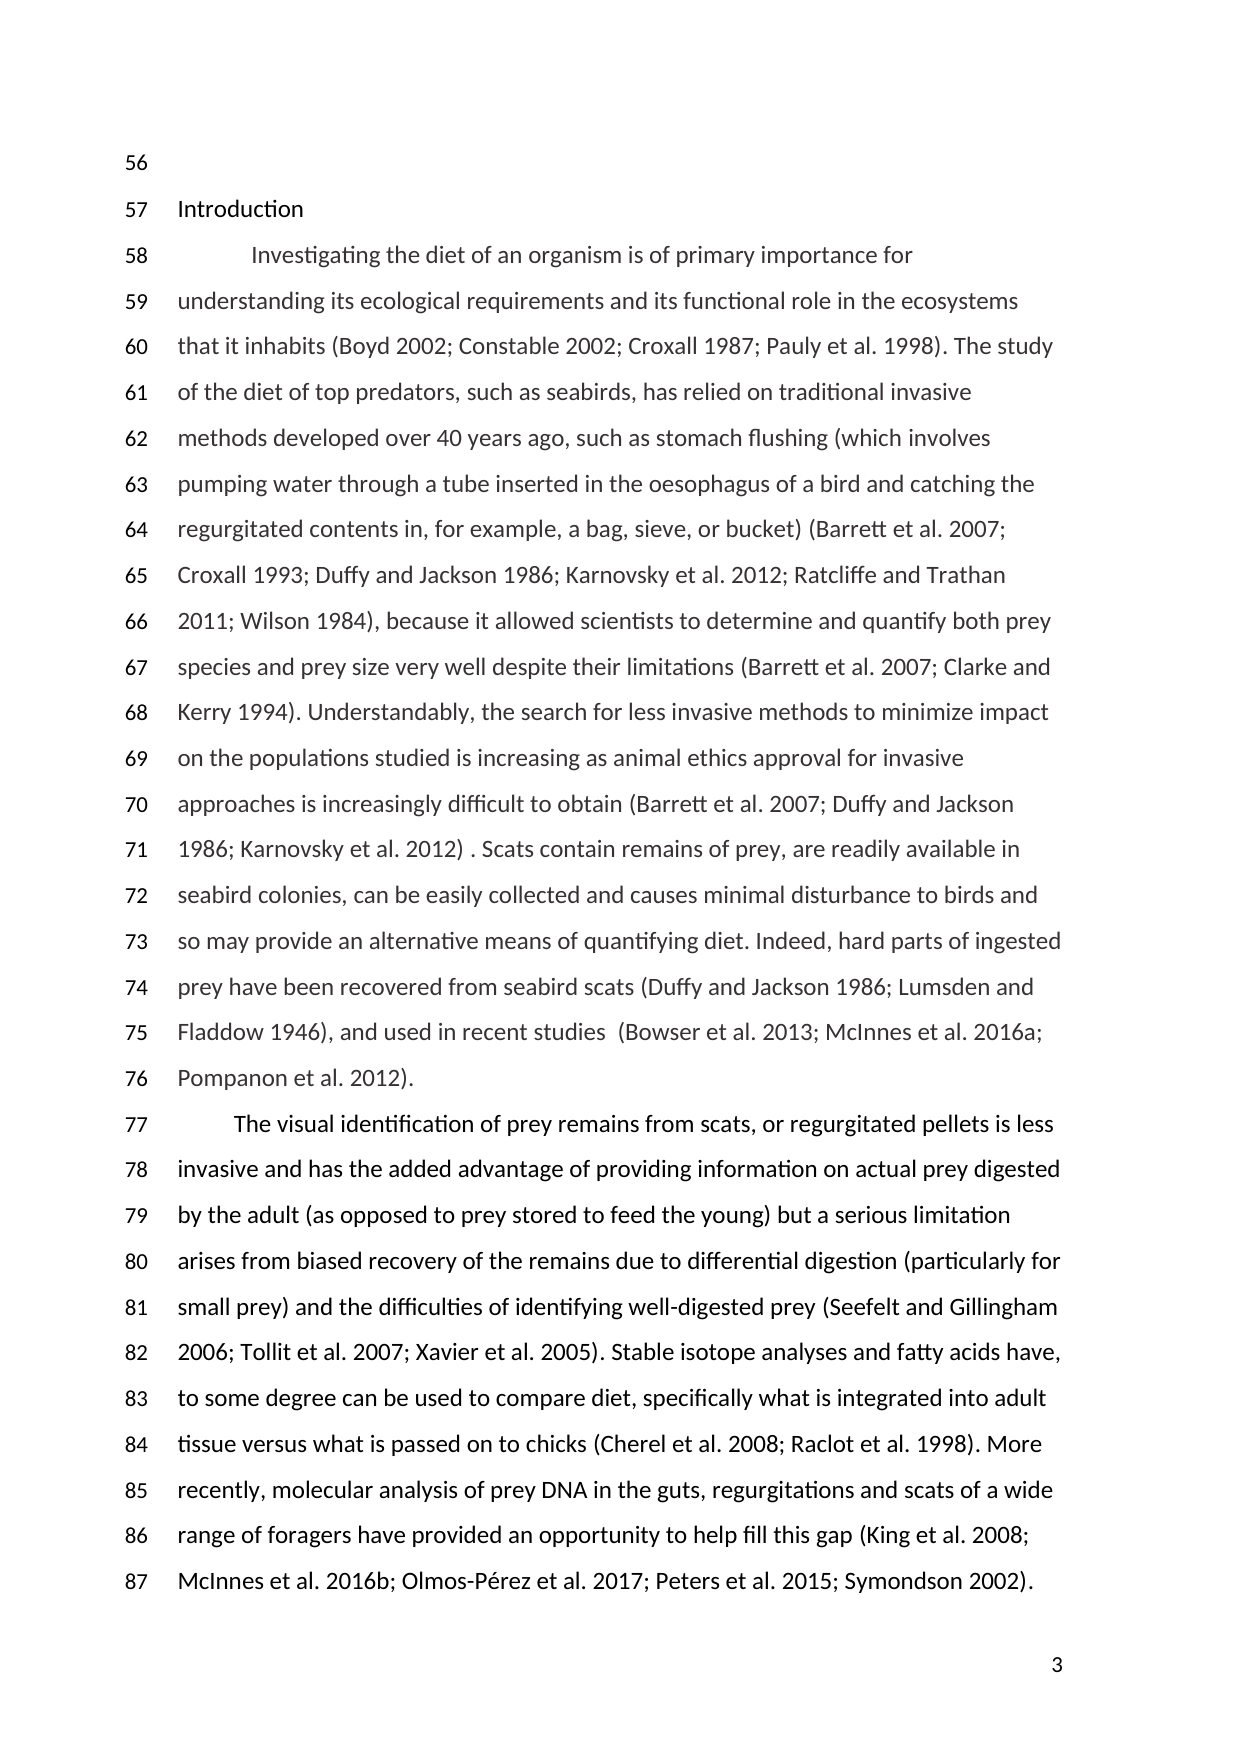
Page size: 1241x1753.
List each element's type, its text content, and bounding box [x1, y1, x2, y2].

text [177, 1108, 1063, 1596]
text Introduction [177, 193, 1063, 224]
text Investigating the diet of an organism is of primary importance for understanding its ecological requirements and its functional role in the ecosystems that it inhabits (Boyd 2002; Constable 2002; Croxall 1987; Pauly et al. 1998). The study of the diet of top predators, such as seabirds, has relied on traditional invasive methods developed over 40 years ago, such as stomach flushing (which involves pumping water through a tube inserted in the oesophagus of a bird and catching the regurgitated contents in, for example, a bag, sieve, or bucket) (Barrett et al. 2007; Croxall 1993; Duffy and Jackson 1986; Karnovsky et al. 2012; Ratcliffe and Trathan 2011; Wilson 1984), because it allowed scientists to determine and quantify both prey species and prey size very well despite their limitations (Barrett et al. 2007; Clarke and Kerry 1994). Understandably, the search for less invasive methods to minimize impact on the populations studied is increasing as animal ethics approval for invasive approaches is increasingly difficult to obtain (Barrett et al. 2007; Duffy and Jackson 1986; Karnovsky et al. 2012) . Scats contain remains of prey, are readily available in seabird colonies, can be easily collected and causes minimal disturbance to birds and so may provide an alternative means of quantifying diet. Indeed, hard parts of ingested prey have been recovered from seabird scats (Duffy and Jackson 1986; Lumsden and Fladdow 1946), and used in recent studies (Bowser et al. 2013; McInnes et al. 2016a; Pompanon et al. 2012). [177, 239, 1063, 1093]
